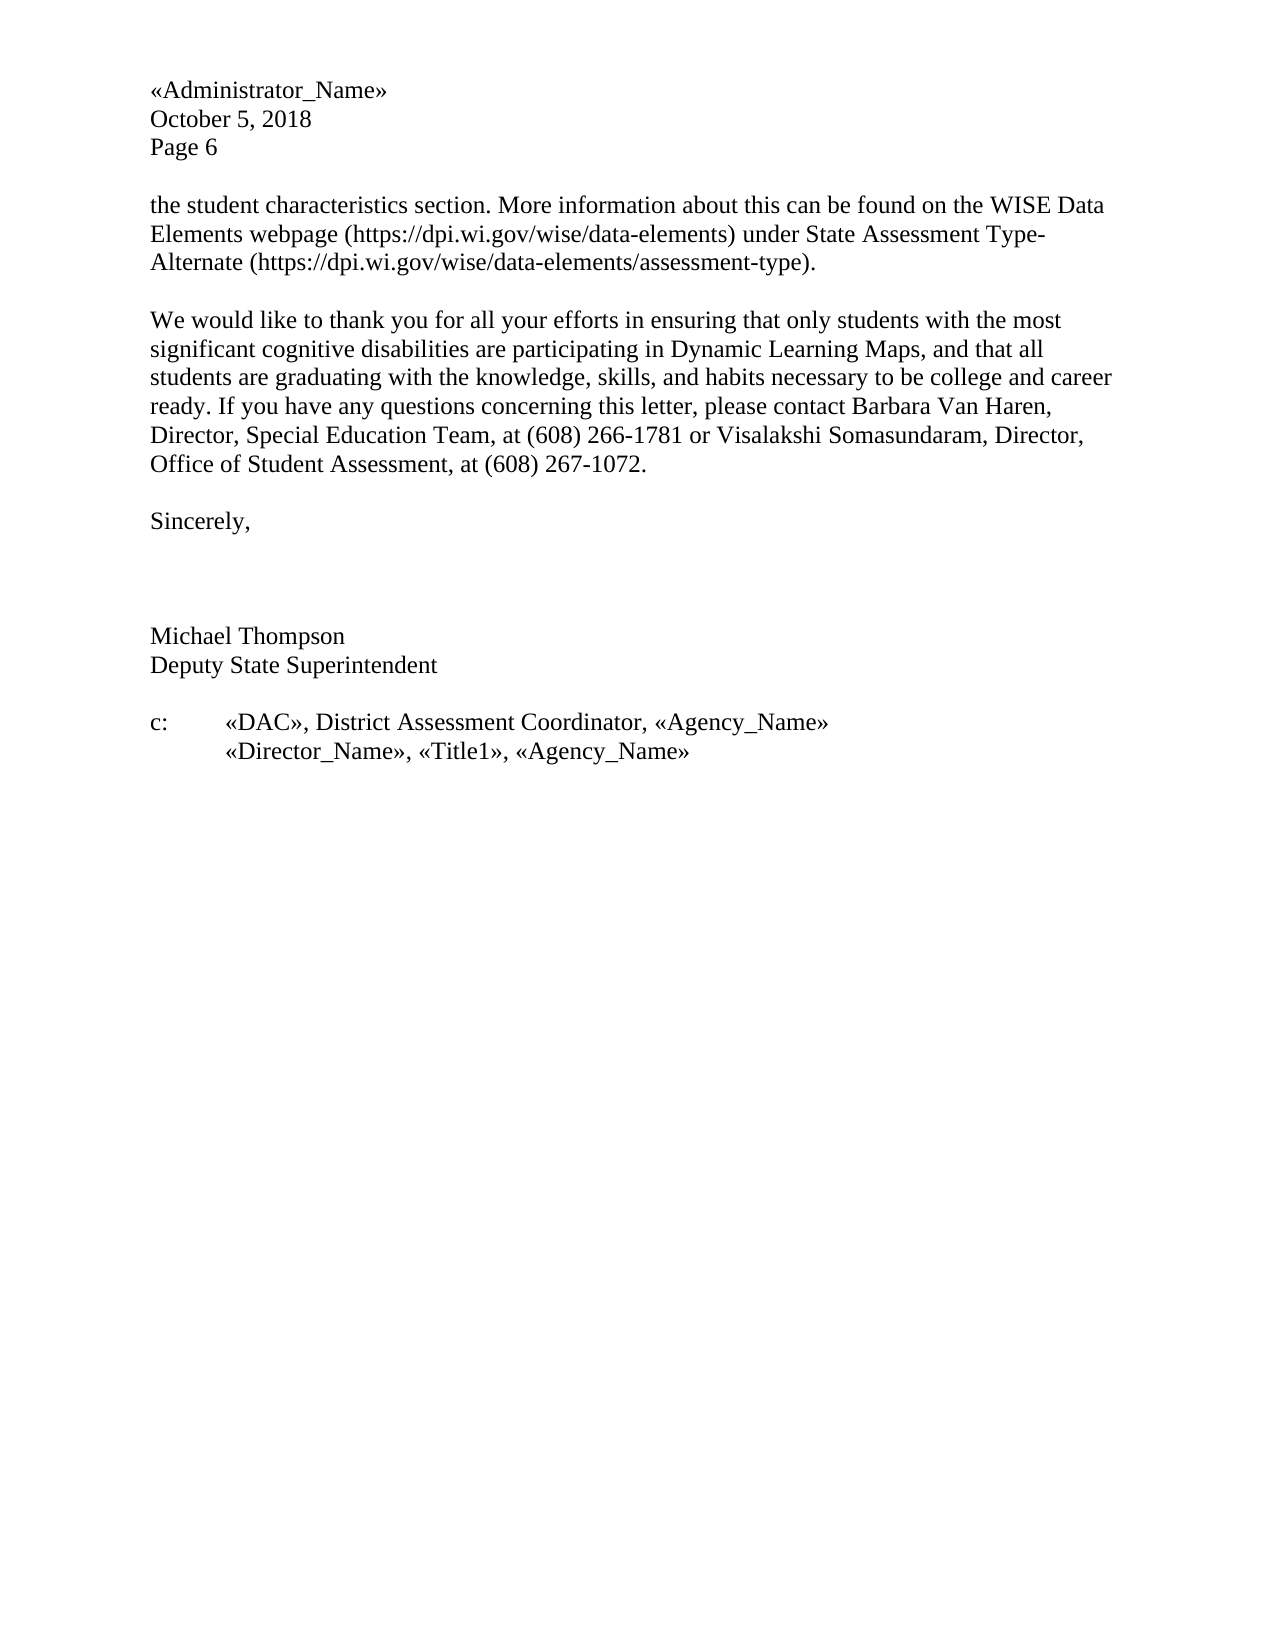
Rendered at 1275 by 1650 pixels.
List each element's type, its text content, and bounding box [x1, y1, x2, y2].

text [150, 190, 1125, 276]
text Michael Thompson [150, 564, 1125, 650]
text c: «DAC», District Assessment Coordinator, «Agency_Name» [150, 707, 1125, 736]
text Deputy State Superintendent [150, 650, 1125, 707]
text «Director_Name», «Title1», «Agency_Name» [150, 736, 1125, 765]
text We would like to thank you for all your efforts in ensuring that only students with the most significant cognitive disabilities are participating in Dynamic Learning Maps, and that all students are graduating with the knowledge, skills, and habits necessary to be college and career ready. If you have any questions concerning this letter, please contact Barbara Van Haren, Director, Special Education Team, at (608) 266-1781 or Visalakshi Somasundaram, Director, Office of Student Assessment, at (608) 267-1072. Sincerely, [150, 276, 1125, 564]
